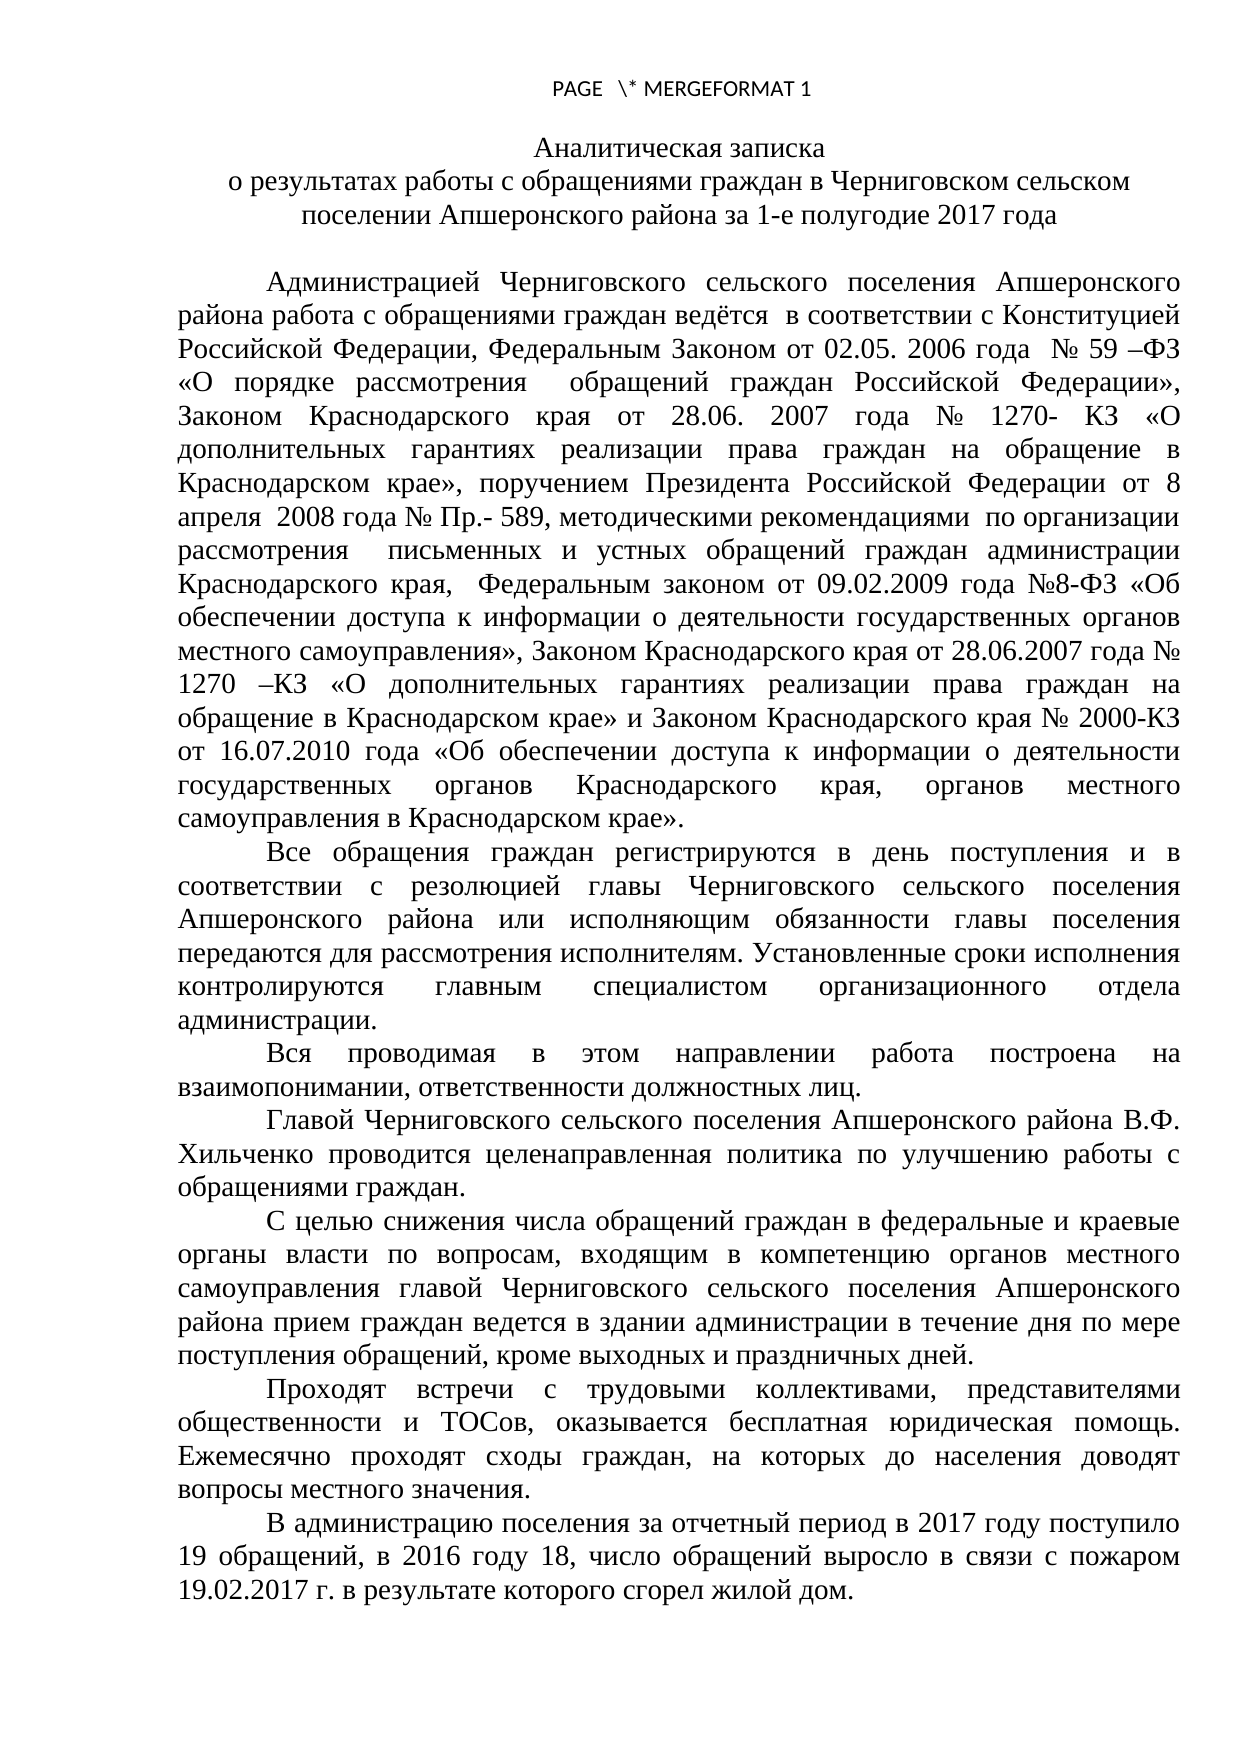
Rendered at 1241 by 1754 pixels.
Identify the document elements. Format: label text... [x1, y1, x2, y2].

text Аналитическая записка [177, 130, 1181, 163]
text Администрацией Черниговского сельского поселения Апшеронского района работа с обращениями граждан ведётся в соответствии с Конституцией Российской Федерации, Федеральным Законом от 02.05. 2006 года № 59 –ФЗ «О порядке рассмотрения обращений граждан Российской Федерации», Законом Краснодарского края от 28.06. 2007 года № 1270- КЗ «О дополнительных гарантиях реализации права граждан на обращение в Краснодарском крае», поручением Президента Российской Федерации от 8 апреля 2008 года № Пр.- 589, методическими рекомендациями по организации рассмотрения письменных и устных обращений граждан администрации Краснодарского края, Федеральным законом от 09.02.2009 года №8-ФЗ «Об обеспечении доступа к информации о деятельности государственных органов местного самоуправления», Законом Краснодарского края от 28.06.2007 года № 1270 –КЗ «О дополнительных гарантиях реализации права граждан на обращение в Краснодарском крае» и Законом Краснодарского края № 2000-КЗ от 16.07.2010 года «Об обеспечении доступа к информации о деятельности государственных органов Краснодарского края, органов местного самоуправления в Краснодарском крае». [177, 264, 1181, 834]
text Все обращения граждан регистрируются в день поступления и в соответствии с резолюцией главы Черниговского сельского поселения Апшеронского района или исполняющим обязанности главы поселения передаются для рассмотрения исполнителям. Установленные сроки исполнения контролируются главным специалистом организационного отдела администрации. [177, 834, 1181, 1035]
text Главой Черниговского сельского поселения Апшеронского района В.Ф. Хильченко проводится целенаправленная политика по улучшению работы с обращениями граждан. [177, 1102, 1181, 1203]
text Вся проводимая в этом направлении работа построена на взаимопонимании, ответственности должностных лиц. [177, 1035, 1181, 1102]
text о результатах работы с обращениями граждан в Черниговском сельском поселении Апшеронского района за 1-е полугодие 2017 года [177, 163, 1181, 230]
text В администрацию поселения за отчетный период в 2017 году поступило 19 обращений, в 2016 году 18, число обращений выросло в связи с пожаром 19.02.2017 г. в результате которого сгорел жилой дом. [177, 1505, 1181, 1606]
text Проходят встречи с трудовыми коллективами, представителями общественности и ТОСов, оказывается бесплатная юридическая помощь. Ежемесячно проходят сходы граждан, на которых до населения доводят вопросы местного значения. [177, 1371, 1181, 1505]
text С целью снижения числа обращений граждан в федеральные и краевые органы власти по вопросам, входящим в компетенцию органов местного самоуправления главой Черниговского сельского поселения Апшеронского района прием граждан ведется в здании администрации в течение дня по мере поступления обращений, кроме выходных и праздничных дней. [177, 1203, 1181, 1371]
